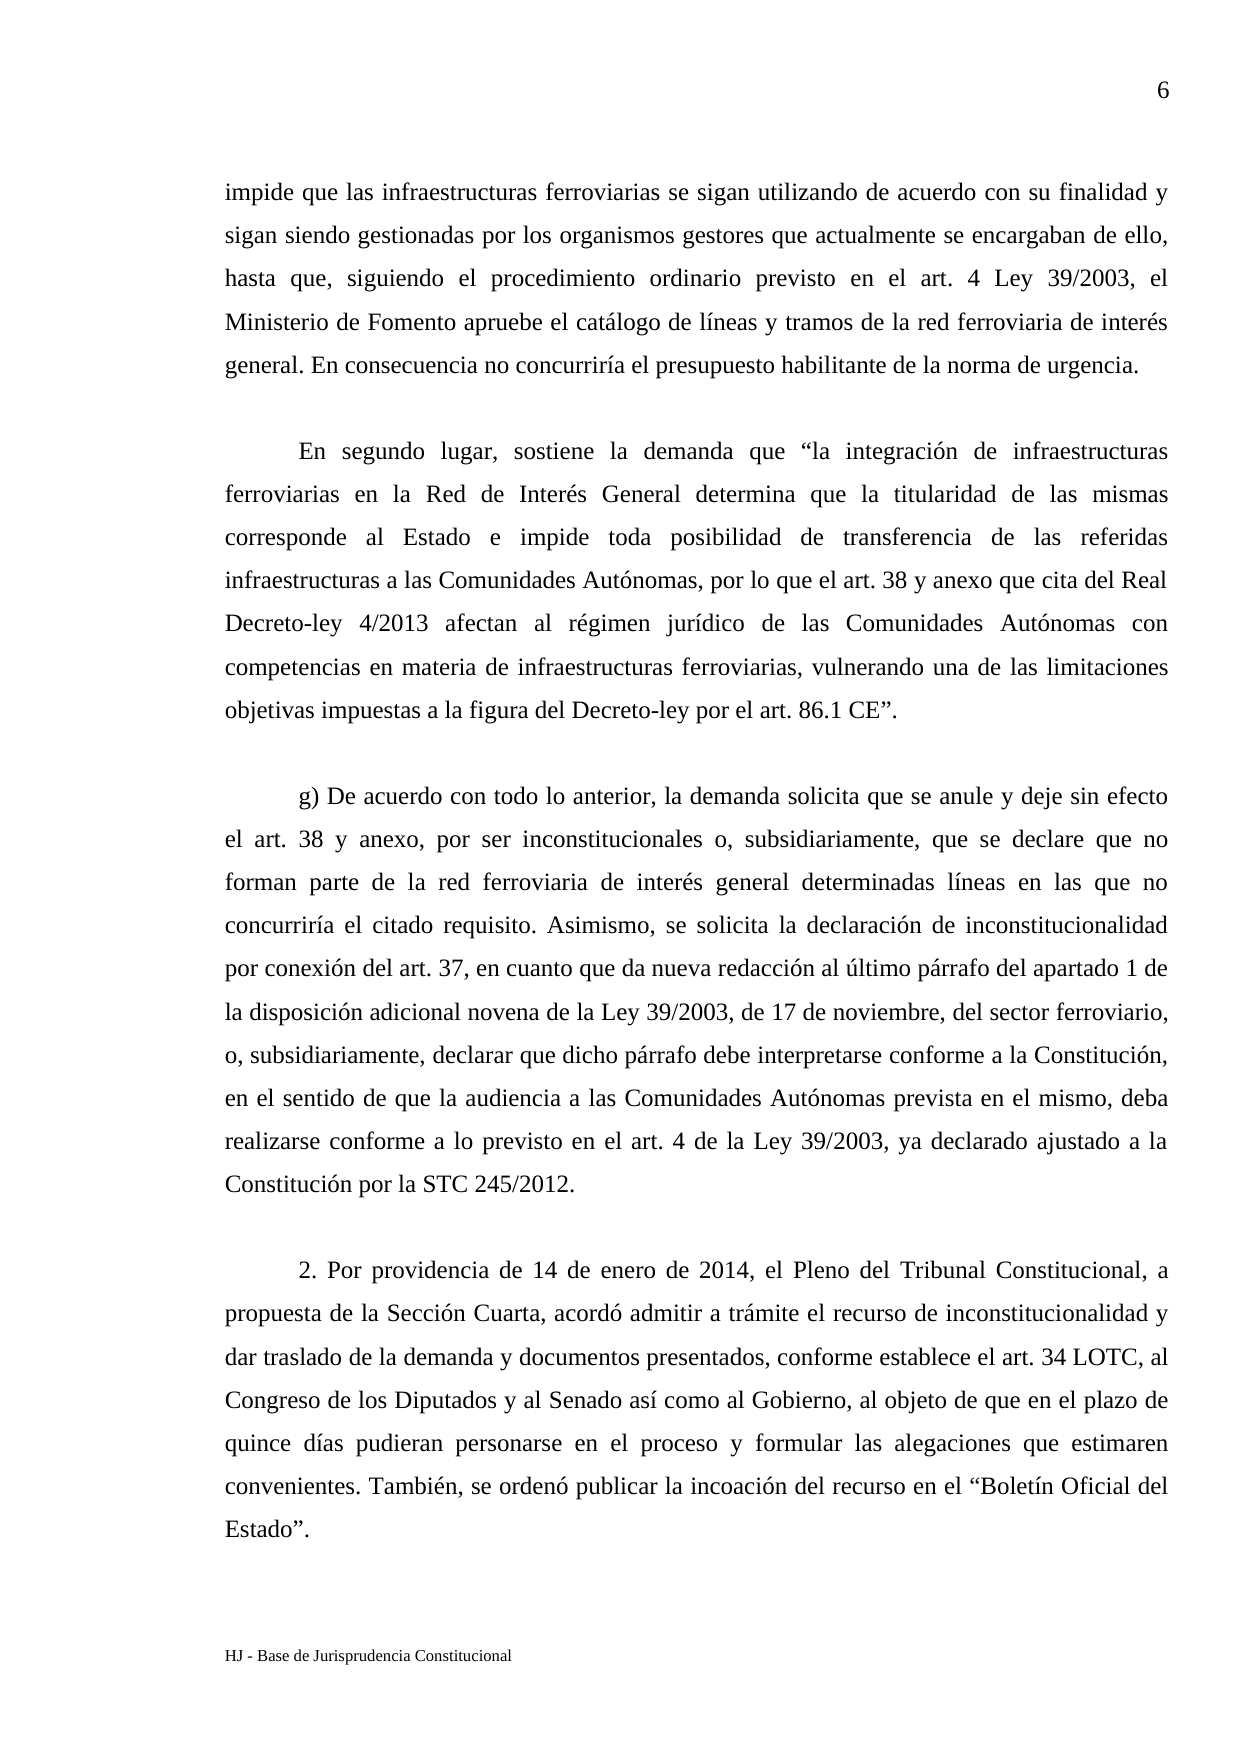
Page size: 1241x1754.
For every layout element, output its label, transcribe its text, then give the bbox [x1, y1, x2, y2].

text En segundo lugar, sostiene la demanda que “la integración de infraestructuras ferroviarias en la Red de Interés General determina que la titularidad de las mismas corresponde al Estado e impide toda posibilidad de transferencia de las referidas infraestructuras a las Comunidades Autónomas, por lo que el art. 38 y anexo que cita del Real Decreto-ley 4/2013 afectan al régimen jurídico de las Comunidades Autónomas con competencias en materia de infraestructuras ferroviarias, vulnerando una de las limitaciones objetivas impuestas a la figura del Decreto-ley por el art. 86.1 CE”. [224, 436, 1169, 723]
text g) De acuerdo con todo lo anterior, la demanda solicita que se anule y deje sin efecto el art. 38 y anexo, por ser inconstitucionales o, subsidiariamente, que se declare que no forman parte de la red ferroviaria de interés general determinadas líneas en las que no concurriría el citado requisito. Asimismo, se solicita la declaración de inconstitucionalidad por conexión del art. 37, en cuanto que da nueva redacción al último párrafo del apartado 1 de la disposición adicional novena de la Ley 39/2003, de 17 de noviembre, del sector ferroviario, o, subsidiariamente, declarar que dicho párrafo debe interpretarse conforme a la Constitución, en el sentido de que la audiencia a las Comunidades Autónomas prevista en el mismo, deba realizarse conforme a lo previsto en el art. 4 de la Ley 39/2003, ya declarado ajustado a la Constitución por la STC 245/2012. [224, 781, 1169, 1198]
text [224, 177, 1169, 378]
text 2. Por providencia de 14 de enero de 2014, el Pleno del Tribunal Constitucional, a propuesta de la Sección Cuarta, acordó admitir a trámite el recurso de inconstitucionalidad y dar traslado de la demanda y documentos presentados, conforme establece el art. 34 LOTC, al Congreso de los Diputados y al Senado así como al Gobierno, al objeto de que en el plazo de quince días pudieran personarse en el proceso y formular las alegaciones que estimaren convenientes. También, se ordenó publicar la incoación del recurso en el “Boletín Oficial del Estado”. [224, 1255, 1169, 1543]
